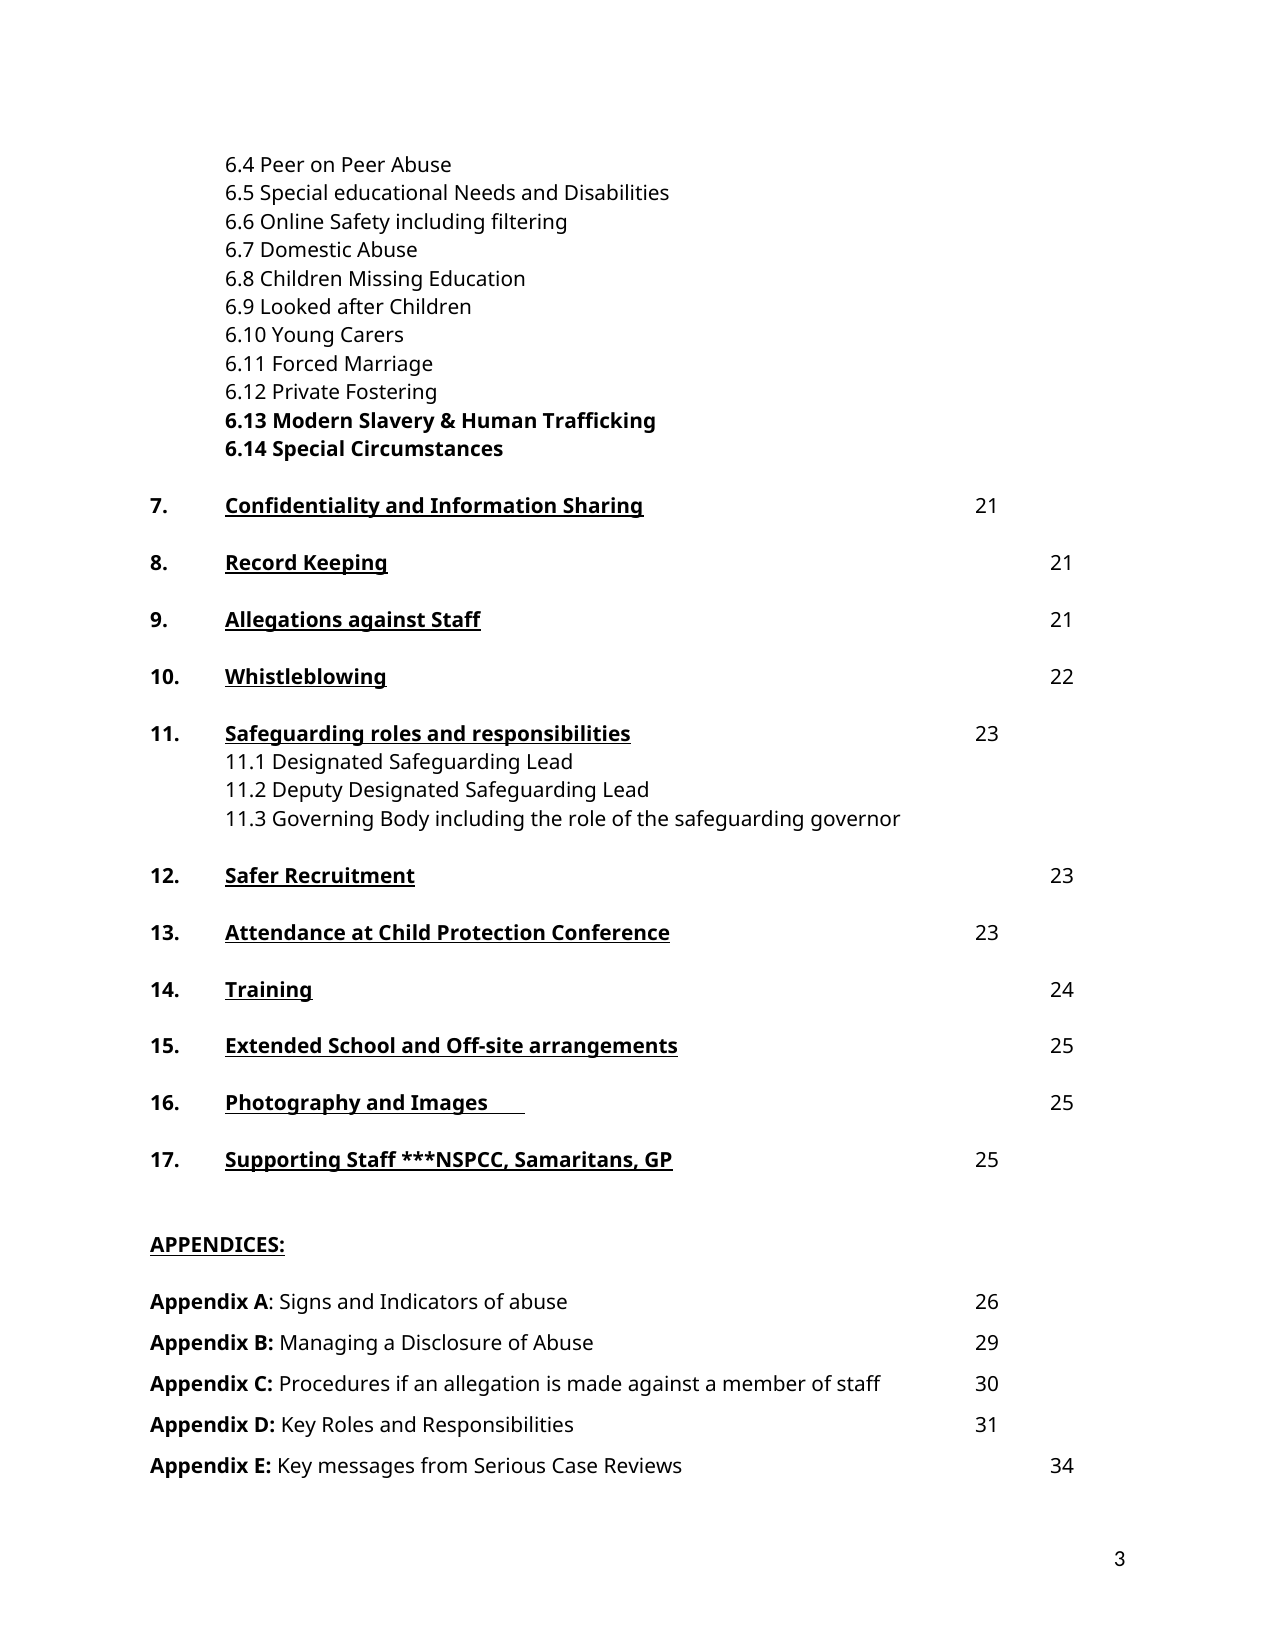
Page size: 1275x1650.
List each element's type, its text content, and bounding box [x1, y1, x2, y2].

text 6.9 Looked after Children [225, 292, 1125, 321]
text 11.2 Deputy Designated Safeguarding Lead [225, 776, 1125, 804]
text 9. Allegations against Staff 21 [150, 605, 1125, 633]
text Appendix E: Key messages from Serious Case Reviews 34 [150, 1451, 1125, 1480]
text 17. Supporting Staff ***NSPCC, Samaritans, GP 25 [150, 1145, 1125, 1174]
text 14. Training 24 [150, 975, 1125, 1003]
text 10. Whistleblowing 22 [150, 662, 1125, 690]
text 6.7 Domestic Abuse [225, 235, 1125, 264]
text 6.13 Modern Slavery & Human Trafficking [225, 406, 1125, 434]
text 8. Record Keeping 21 [150, 548, 1125, 577]
text 6.11 Forced Marriage [225, 349, 1125, 377]
text 7. Confidentiality and Information Sharing 21 [150, 491, 1125, 520]
text 15. Extended School and Off-site arrangements 25 [150, 1032, 1125, 1060]
text Appendix D: Key Roles and Responsibilities 31 [150, 1410, 1125, 1439]
text APPENDICES: [150, 1231, 1125, 1259]
text 16. Photography and Images 25 [150, 1088, 1125, 1117]
text 11.3 Governing Body including the role of the safeguarding governor [225, 804, 1125, 832]
text 6.4 Peer on Peer Abuse [225, 150, 1125, 178]
text 12. Safer Recruitment 23 [150, 861, 1125, 889]
text Appendix A: Signs and Indicators of abuse 26 [150, 1287, 1125, 1316]
text 11. Safeguarding roles and responsibilities 23 [150, 719, 1125, 747]
text 6.5 Special educational Needs and Disabilities [225, 178, 1125, 207]
text 6.6 Online Safety including filtering [225, 207, 1125, 235]
text 11.1 Designated Safeguarding Lead [225, 747, 1125, 776]
text 6.10 Young Carers [225, 321, 1125, 349]
text 6.14 Special Circumstances [225, 434, 1125, 463]
text Appendix C: Procedures if an allegation is made against a member of staff 30 [150, 1369, 1125, 1398]
text 6.8 Children Missing Education [225, 264, 1125, 292]
text 13. Attendance at Child Protection Conference 23 [150, 918, 1125, 946]
text 6.12 Private Fostering [225, 377, 1125, 406]
text Appendix B: Managing a Disclosure of Abuse 29 [150, 1328, 1125, 1357]
